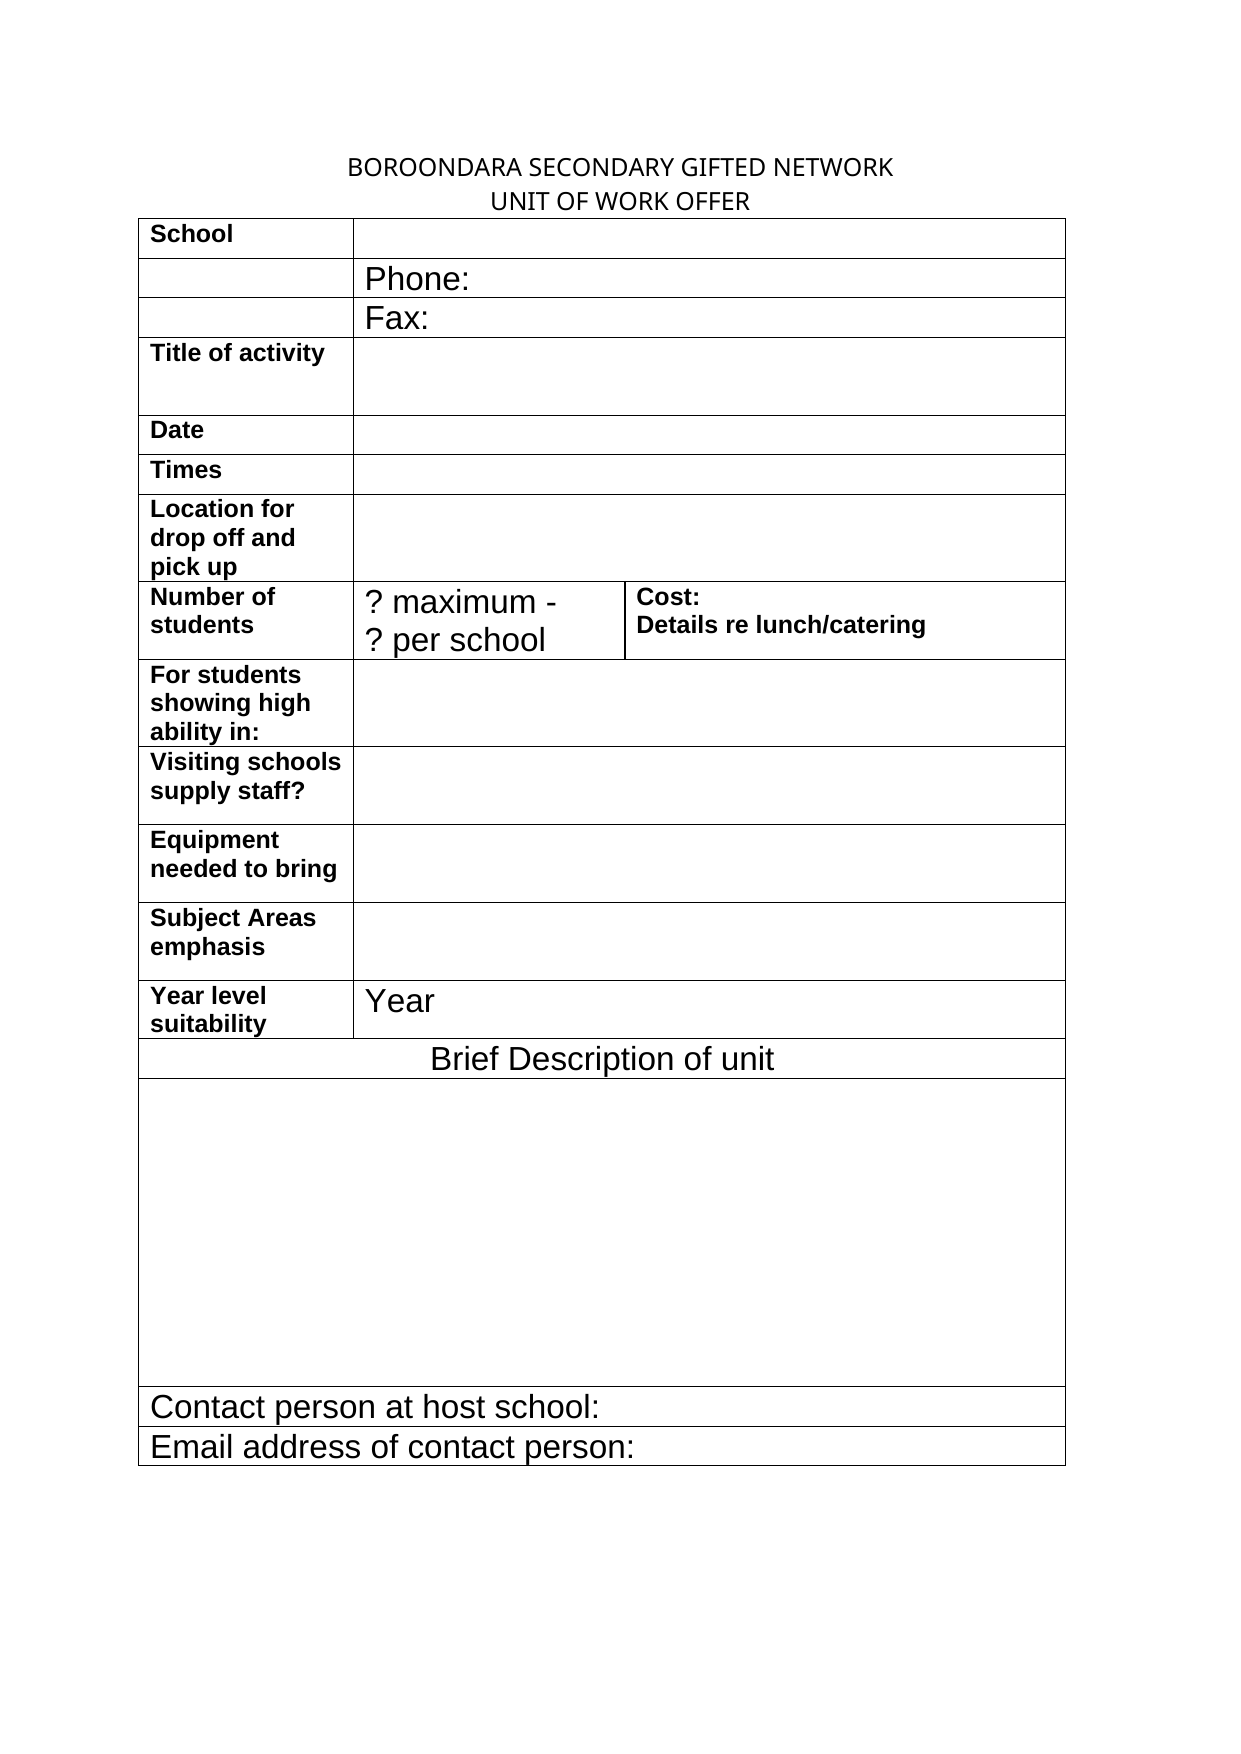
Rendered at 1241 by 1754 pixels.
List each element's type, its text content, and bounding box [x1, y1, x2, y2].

table_cell Subject Areas emphasis [139, 903, 353, 980]
table_cell [354, 825, 1065, 902]
table_cell [354, 338, 1065, 414]
table_cell [139, 259, 353, 297]
table_cell Year level suitability [139, 981, 353, 1038]
table_cell [354, 660, 1065, 746]
table_cell Date [139, 416, 353, 454]
table_cell Contact person at host school: [139, 1387, 1065, 1426]
table_header School [139, 219, 353, 258]
text BOROONDARA SECONDARY GIFTED NETWORK [150, 150, 1090, 184]
table_cell Phone: [354, 259, 1065, 297]
table_cell Brief Description of unit [139, 1039, 1065, 1078]
table_cell [139, 298, 353, 337]
table_cell Times [139, 455, 353, 493]
table_cell [354, 416, 1065, 454]
table_cell Number of students [139, 582, 353, 659]
table_cell Location for drop off and pick up [139, 495, 353, 581]
table_cell Cost: Details re lunch/catering [626, 582, 1065, 659]
table_cell Email address of contact person: [139, 1427, 1065, 1465]
table_header [354, 219, 1065, 258]
table_cell [354, 495, 1065, 581]
table_cell [139, 1079, 1065, 1386]
table_cell Fax: [354, 298, 1065, 337]
table_cell [354, 903, 1065, 980]
table_cell [354, 455, 1065, 493]
table_cell [354, 747, 1065, 824]
text UNIT OF WORK OFFER [150, 184, 1090, 218]
table_cell Equipment needed to bring [139, 825, 353, 902]
table_cell Title of activity [139, 338, 353, 414]
table_cell Visiting schools supply staff? [139, 747, 353, 824]
table_cell Year [354, 981, 1065, 1038]
table_cell For students showing high ability in: [139, 660, 353, 746]
table_cell ? maximum - ? per school [354, 582, 624, 659]
